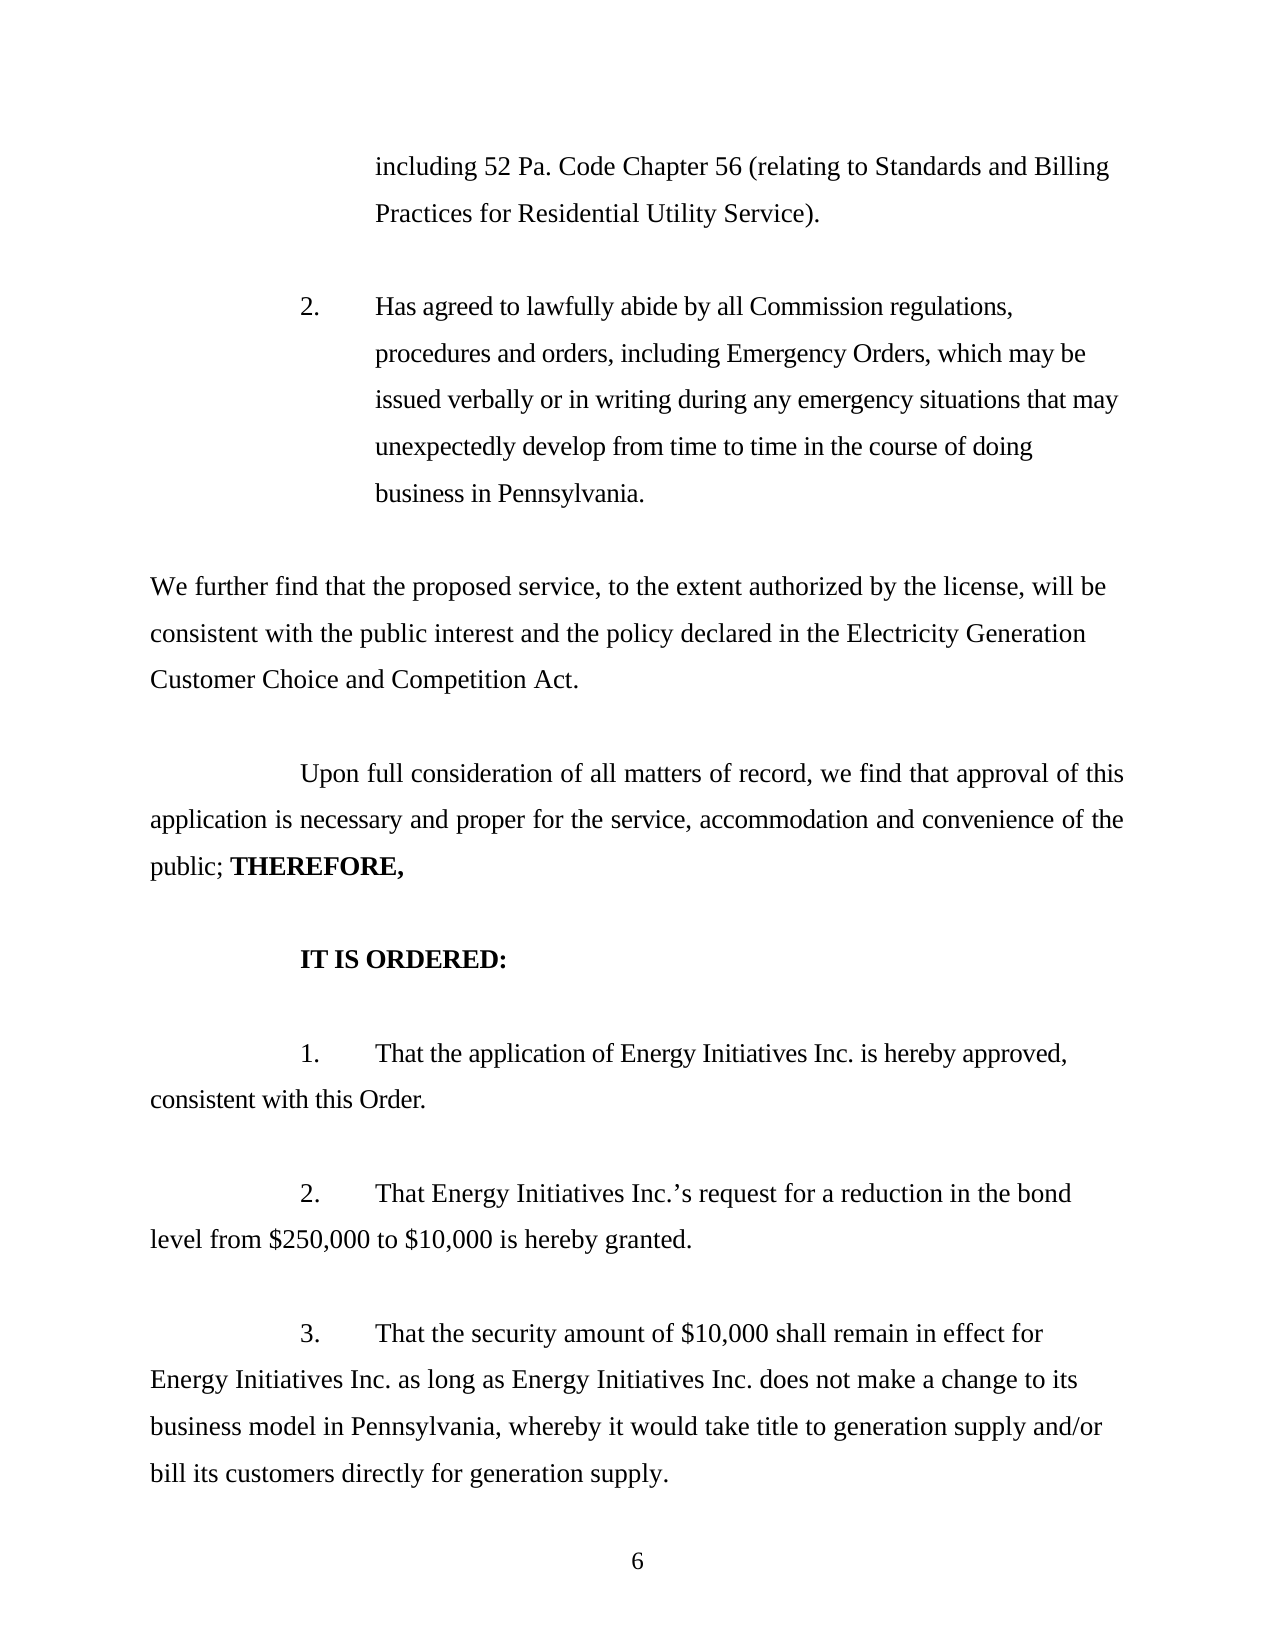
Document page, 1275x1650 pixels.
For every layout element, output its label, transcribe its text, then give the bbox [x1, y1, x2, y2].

text 3. That the security amount of $10,000 shall remain in effect for Energy Initiatives Inc. as long as Energy Initiatives Inc. does not make a change to its business model in Pennsylvania, whereby it would take title to generation supply and/or bill its customers directly for generation supply. [150, 1317, 1125, 1488]
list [300, 150, 1125, 228]
text We further find that the proposed service, to the extent authorized by the license, will be consistent with the public interest and the policy declared in the Electricity Generation Customer Choice and Competition Act. [150, 570, 1125, 694]
text 2. Has agreed to lawfully abide by all Commission regulations, procedures and orders, including Emergency Orders, which may be issued verbally or in writing during any emergency situations that may unexpectedly develop from time to time in the course of doing business in Pennsylvania. [300, 290, 1125, 508]
text Upon full consideration of all matters of record, we find that approval of this application is necessary and proper for the service, accommodation and convenience of the public; THEREFORE, [150, 757, 1125, 881]
text IT IS ORDERED: [150, 943, 1125, 974]
text 2. That Energy Initiatives Inc.’s request for a reduction in the bond level from $250,000 to $10,000 is hereby granted. [150, 1177, 1125, 1254]
text 1. That the application of Energy Initiatives Inc. is hereby approved, consistent with this Order. [150, 1037, 1125, 1114]
